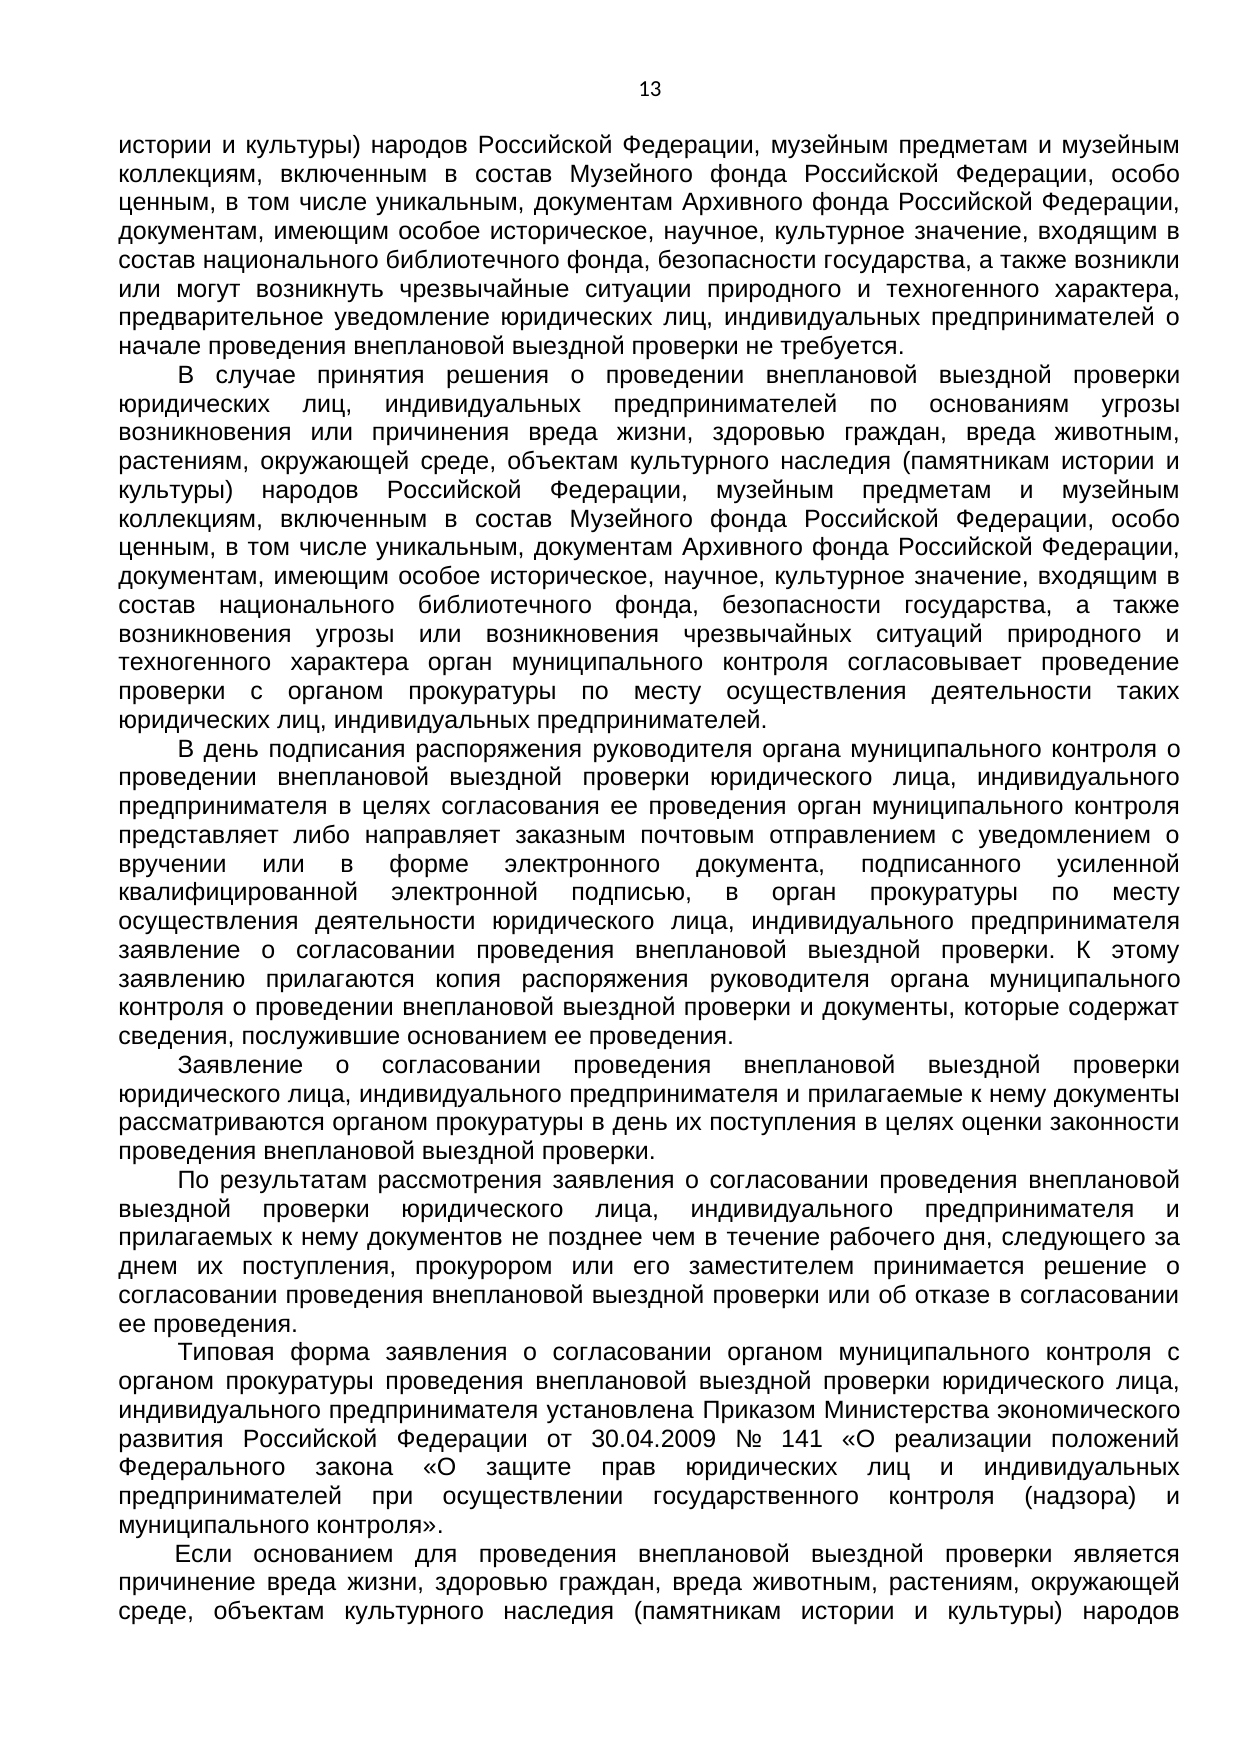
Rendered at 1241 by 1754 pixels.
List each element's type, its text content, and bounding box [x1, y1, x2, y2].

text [118, 130, 1181, 360]
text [118, 1539, 1181, 1625]
text Заявление о согласовании проведения внеплановой выездной проверки юридического лица, индивидуального предпринимателя и прилагаемые к нему документы рассматриваются органом прокуратуры в день их поступления в целях оценки законности проведения внеплановой выездной проверки. [118, 1050, 1181, 1165]
text По результатам рассмотрения заявления о согласовании проведения внеплановой выездной проверки юридического лица, индивидуального предпринимателя и прилагаемых к нему документов не позднее чем в течение рабочего дня, следующего за днем их поступления, прокурором или его заместителем принимается решение о согласовании проведения внеплановой выездной проверки или об отказе в согласовании ее проведения. [118, 1165, 1181, 1337]
text В день подписания распоряжения руководителя органа муниципального контроля о проведении внеплановой выездной проверки юридического лица, индивидуального предпринимателя в целях согласования ее проведения орган муниципального контроля представляет либо направляет заказным почтовым отправлением с уведомлением о вручении или в форме электронного документа, подписанного усиленной квалифицированной электронной подписью, в орган прокуратуры по месту осуществления деятельности юридического лица, индивидуального предпринимателя заявление о согласовании проведения внеплановой выездной проверки. К этому заявлению прилагаются копия распоряжения руководителя органа муниципального контроля о проведении внеплановой выездной проверки и документы, которые содержат сведения, послужившие основанием ее проведения. [118, 734, 1181, 1050]
text В случае принятия решения о проведении внеплановой выездной проверки юридических лиц, индивидуальных предпринимателей по основаниям угрозы возникновения или причинения вреда жизни, здоровью граждан, вреда животным, растениям, окружающей среде, объектам культурного наследия (памятникам истории и культуры) народов Российской Федерации, музейным предметам и музейным коллекциям, включенным в состав Музейного фонда Российской Федерации, особо ценным, в том числе уникальным, документам Архивного фонда Российской Федерации, документам, имеющим особое историческое, научное, культурное значение, входящим в состав национального библиотечного фонда, безопасности государства, а также возникновения угрозы или возникновения чрезвычайных ситуаций природного и техногенного характера орган муниципального контроля согласовывает проведение проверки с органом прокуратуры по месту осуществления деятельности таких юридических лиц, индивидуальных предпринимателей. [118, 360, 1181, 734]
text Типовая форма заявления о согласовании органом муниципального контроля с органом прокуратуры проведения внеплановой выездной проверки юридического лица, индивидуального предпринимателя установлена Приказом Министерства экономического развития Российской Федерации от 30.04.2009 № 141 «О реализации положений Федерального закона «О защите прав юридических лиц и индивидуальных предпринимателей при осуществлении государственного контроля (надзора) и муниципального контроля». [118, 1337, 1181, 1539]
